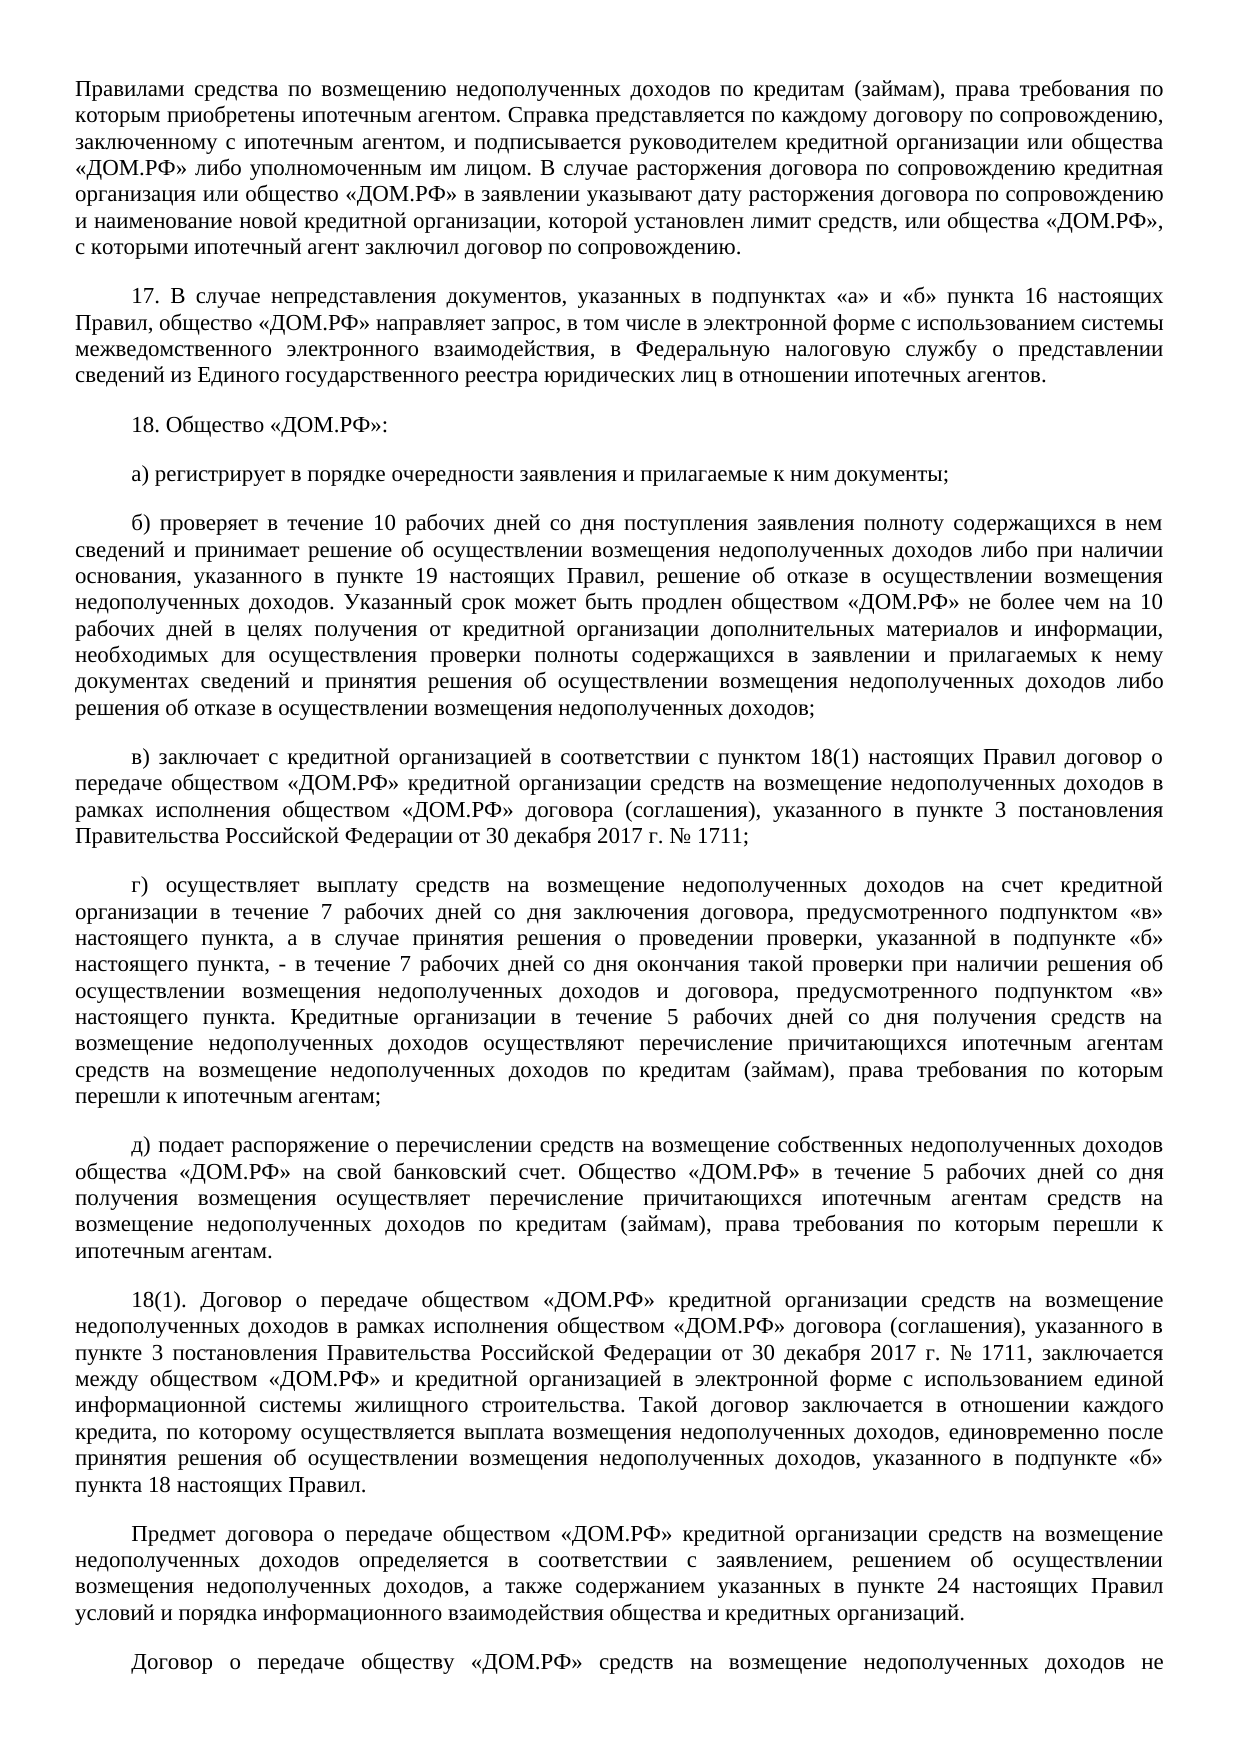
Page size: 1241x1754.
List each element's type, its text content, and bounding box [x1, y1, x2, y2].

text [75, 1648, 1165, 1674]
text 18. Общество «ДОМ.РФ»: [75, 411, 1165, 437]
text б) проверяет в течение 10 рабочих дней со дня поступления заявления полноту содержащихся в нем сведений и принимает решение об осуществлении возмещения недополученных доходов либо при наличии основания, указанного в пункте 19 настоящих Правил, решение об отказе в осуществлении возмещения недополученных доходов. Указанный срок может быть продлен обществом «ДОМ.РФ» не более чем на 10 рабочих дней в целях получения от кредитной организации дополнительных материалов и информации, необходимых для осуществления проверки полноты содержащихся в заявлении и прилагаемых к нему документах сведений и принятия решения об осуществлении возмещения недополученных доходов либо решения об отказе в осуществлении возмещения недополученных доходов; [75, 509, 1165, 720]
text д) подает распоряжение о перечислении средств на возмещение собственных недополученных доходов общества «ДОМ.РФ» на свой банковский счет. Общество «ДОМ.РФ» в течение 5 рабочих дней со дня получения возмещения осуществляет перечисление причитающихся ипотечным агентам средств на возмещение недополученных доходов по кредитам (займам), права требования по которым перешли к ипотечным агентам. [75, 1131, 1165, 1263]
text г) осуществляет выплату средств на возмещение недополученных доходов на счет кредитной организации в течение 7 рабочих дней со дня заключения договора, предусмотренного подпунктом «в» настоящего пункта, а в случае принятия решения о проведении проверки, указанной в подпункте «б» настоящего пункта, - в течение 7 рабочих дней со дня окончания такой проверки при наличии решения об осуществлении возмещения недополученных доходов и договора, предусмотренного подпунктом «в» настоящего пункта. Кредитные организации в течение 5 рабочих дней со дня получения средств на возмещение недополученных доходов осуществляют перечисление причитающихся ипотечным агентам средств на возмещение недополученных доходов по кредитам (займам), права требования по которым перешли к ипотечным агентам; [75, 871, 1165, 1108]
text 17. В случае непредставления документов, указанных в подпунктах «а» и «б» пункта 16 настоящих Правил, общество «ДОМ.РФ» направляет запрос, в том числе в электронной форме с использованием системы межведомственного электронного взаимодействия, в Федеральную налоговую службу о представлении сведений из Единого государственного реестра юридических лиц в отношении ипотечных агентов. [75, 282, 1165, 388]
text Предмет договора о передаче обществом «ДОМ.РФ» кредитной организации средств на возмещение недополученных доходов определяется в соответствии с заявлением, решением об осуществлении возмещения недополученных доходов, а также содержанием указанных в пункте 24 настоящих Правил условий и порядка информационного взаимодействия общества и кредитных организаций. [75, 1520, 1165, 1625]
text 18(1). Договор о передаче обществом «ДОМ.РФ» кредитной организации средств на возмещение недополученных доходов в рамках исполнения обществом «ДОМ.РФ» договора (соглашения), указанного в пункте 3 постановления Правительства Российской Федерации от 30 декабря 2017 г. № 1711, заключается между обществом «ДОМ.РФ» и кредитной организацией в электронной форме с использованием единой информационной системы жилищного строительства. Такой договор заключается в отношении каждого кредита, по которому осуществляется выплата возмещения недополученных доходов, единовременно после принятия решения об осуществлении возмещения недополученных доходов, указанного в подпункте «б» пункта 18 настоящих Правил. [75, 1286, 1165, 1497]
text а) регистрирует в порядке очередности заявления и прилагаемые к ним документы; [75, 460, 1165, 486]
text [75, 75, 1165, 259]
text в) заключает с кредитной организацией в соответствии с пунктом 18(1) настоящих Правил договор о передаче обществом «ДОМ.РФ» кредитной организации средств на возмещение недополученных доходов в рамках исполнения обществом «ДОМ.РФ» договора (соглашения), указанного в пункте 3 постановления Правительства Российской Федерации от 30 декабря 2017 г. № 1711; [75, 743, 1165, 848]
